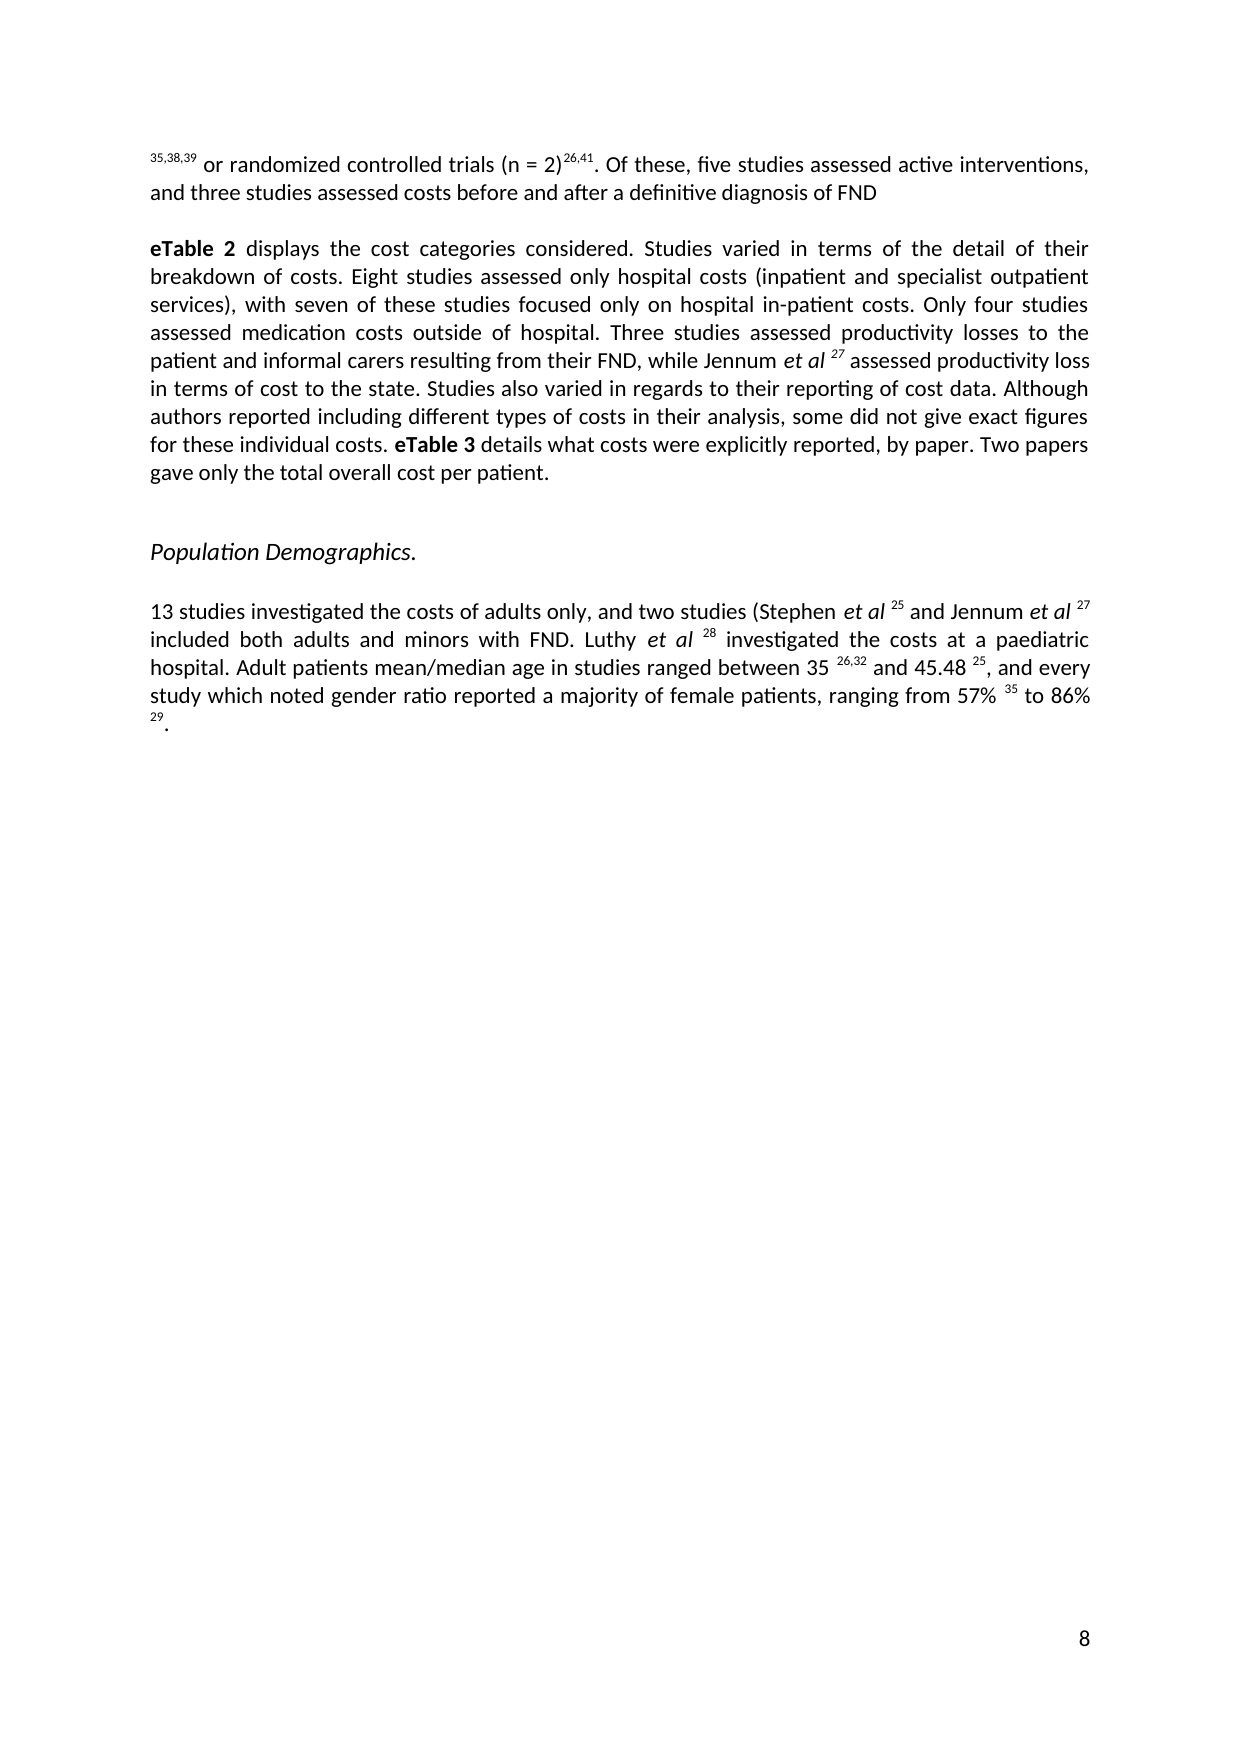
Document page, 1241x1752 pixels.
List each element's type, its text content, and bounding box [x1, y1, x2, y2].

text Population Demographics. [150, 536, 1090, 566]
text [150, 150, 1090, 206]
text 13 studies investigated the costs of adults only, and two studies (Stephen et al 25 and Jennum et al 27 included both adults and minors with FND. Luthy et al 28 investigated the costs at a paediatric hospital. Adult patients mean/median age in studies ranged between 35 26,32 and 45.48 25, and every study which noted gender ratio reported a majority of female patients, ranging from 57% 35 to 86% 29. [150, 597, 1090, 737]
text eTable 2 displays the cost categories considered. Studies varied in terms of the detail of their breakdown of costs. Eight studies assessed only hospital costs (inpatient and specialist outpatient services), with seven of these studies focused only on hospital in-patient costs. Only four studies assessed medication costs outside of hospital. Three studies assessed productivity losses to the patient and informal carers resulting from their FND, while Jennum et al 27 assessed productivity loss in terms of cost to the state. Studies also varied in regards to their reporting of cost data. Although authors reported including different types of costs in their analysis, some did not give exact figures for these individual costs. eTable 3 details what costs were explicitly reported, by paper. Two papers gave only the total overall cost per patient. [150, 234, 1090, 486]
